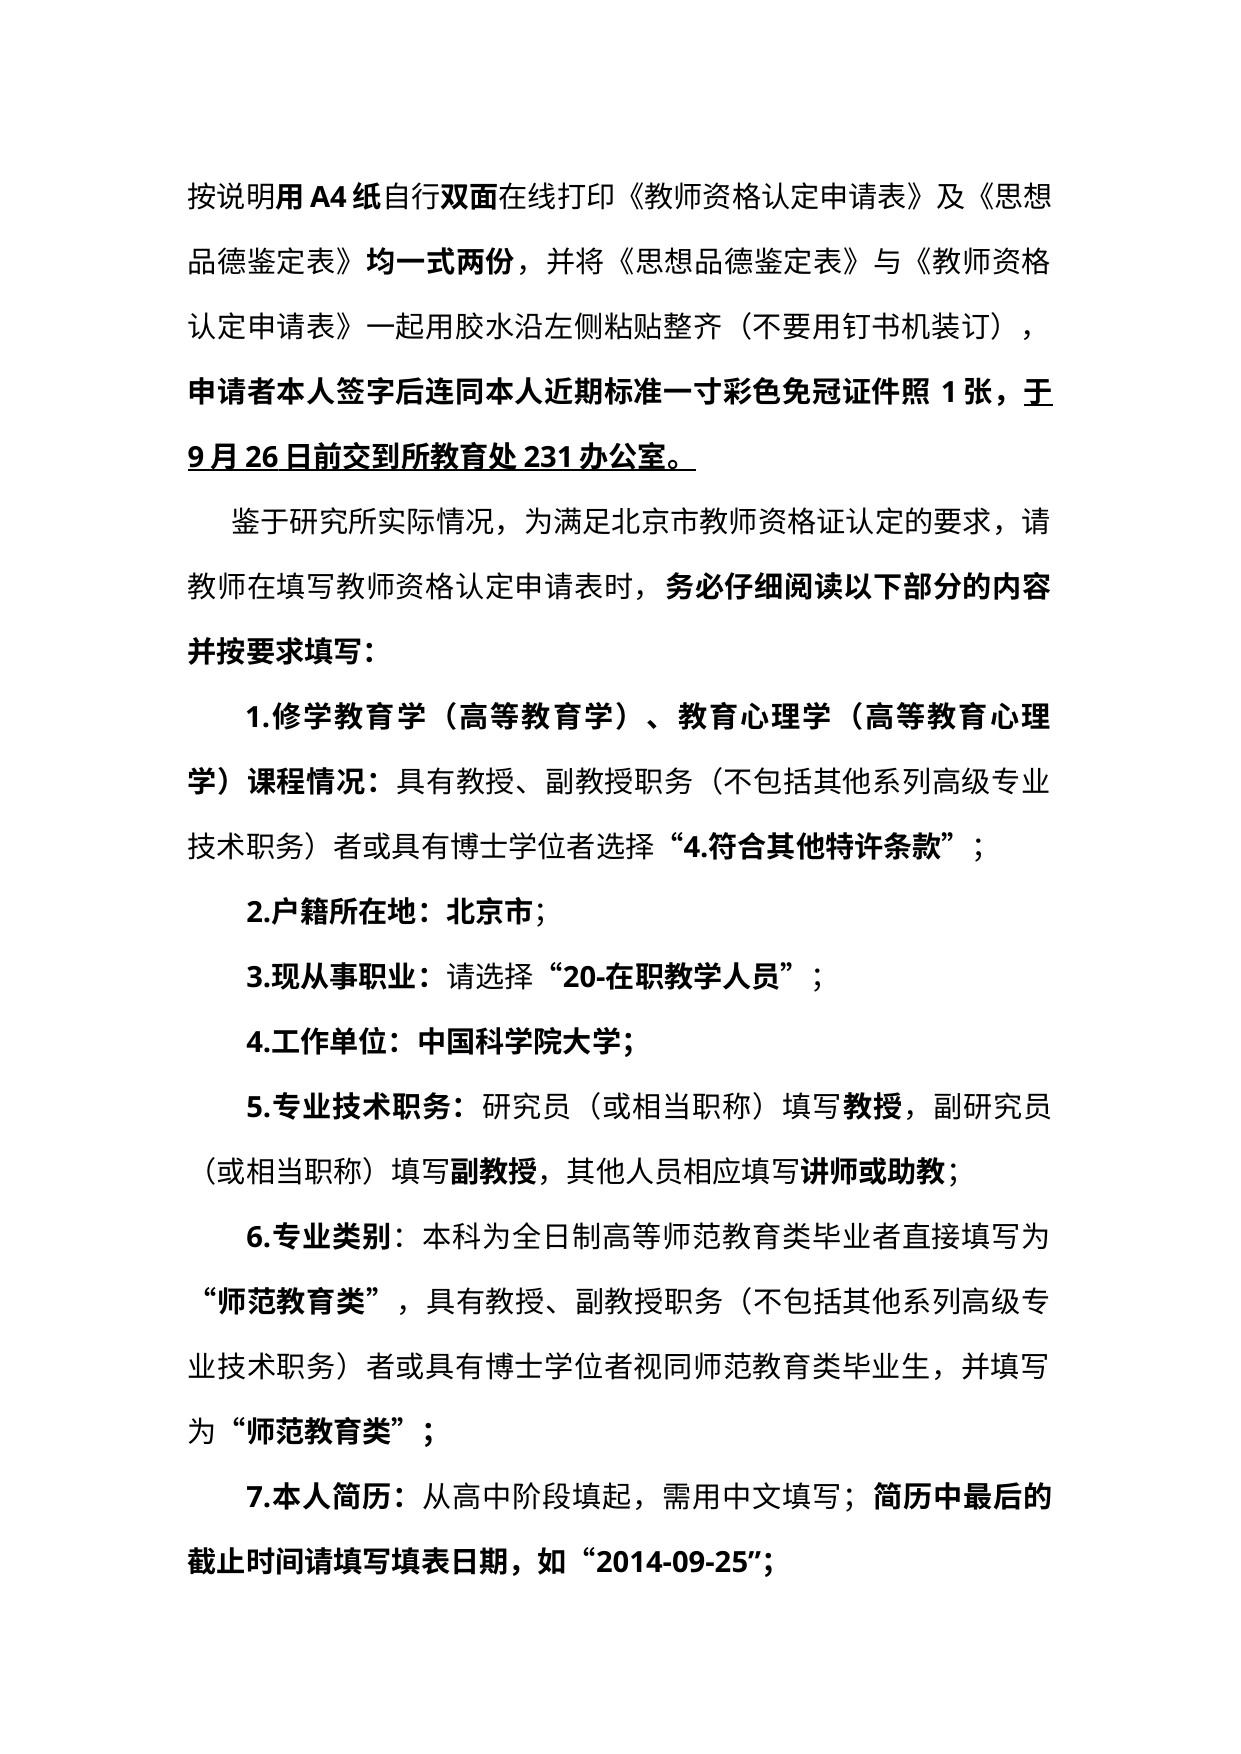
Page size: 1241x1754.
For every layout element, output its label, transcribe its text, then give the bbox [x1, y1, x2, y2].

text 6.专业类别：本科为全日制高等师范教育类毕业者直接填写为“师范教育类”，具有教授、副教授职务（不包括其他系列高级专业技术职务）者或具有博士学位者视同师范教育类毕业生，并填写为“师范教育类”； [187, 1202, 1053, 1462]
text 4.工作单位：中国科学院大学； [187, 1007, 1053, 1072]
text 1.修学教育学（高等教育学）、教育心理学（高等教育心理学）课程情况：具有教授、副教授职务（不包括其他系列高级专业技术职务）者或具有博士学位者选择“4.符合其他特许条款”； [187, 682, 1053, 877]
text 3.现从事职业：请选择“20-在职教学人员”； [187, 942, 1053, 1007]
text 鉴于研究所实际情况，为满足北京市教师资格证认定的要求，请教师在填写教师资格认定申请表时，务必仔细阅读以下部分的内容并按要求填写： [187, 487, 1053, 682]
text 7.本人简历：从高中阶段填起，需用中文填写；简历中最后的截止时间请填写填表日期，如“2014-09-25”； [187, 1462, 1053, 1592]
text 5.专业技术职务：研究员（或相当职称）填写教授，副研究员（或相当职称）填写副教授，其他人员相应填写讲师或助教； [187, 1072, 1053, 1202]
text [187, 162, 1053, 487]
text 2.户籍所在地：北京市； [187, 877, 1053, 942]
